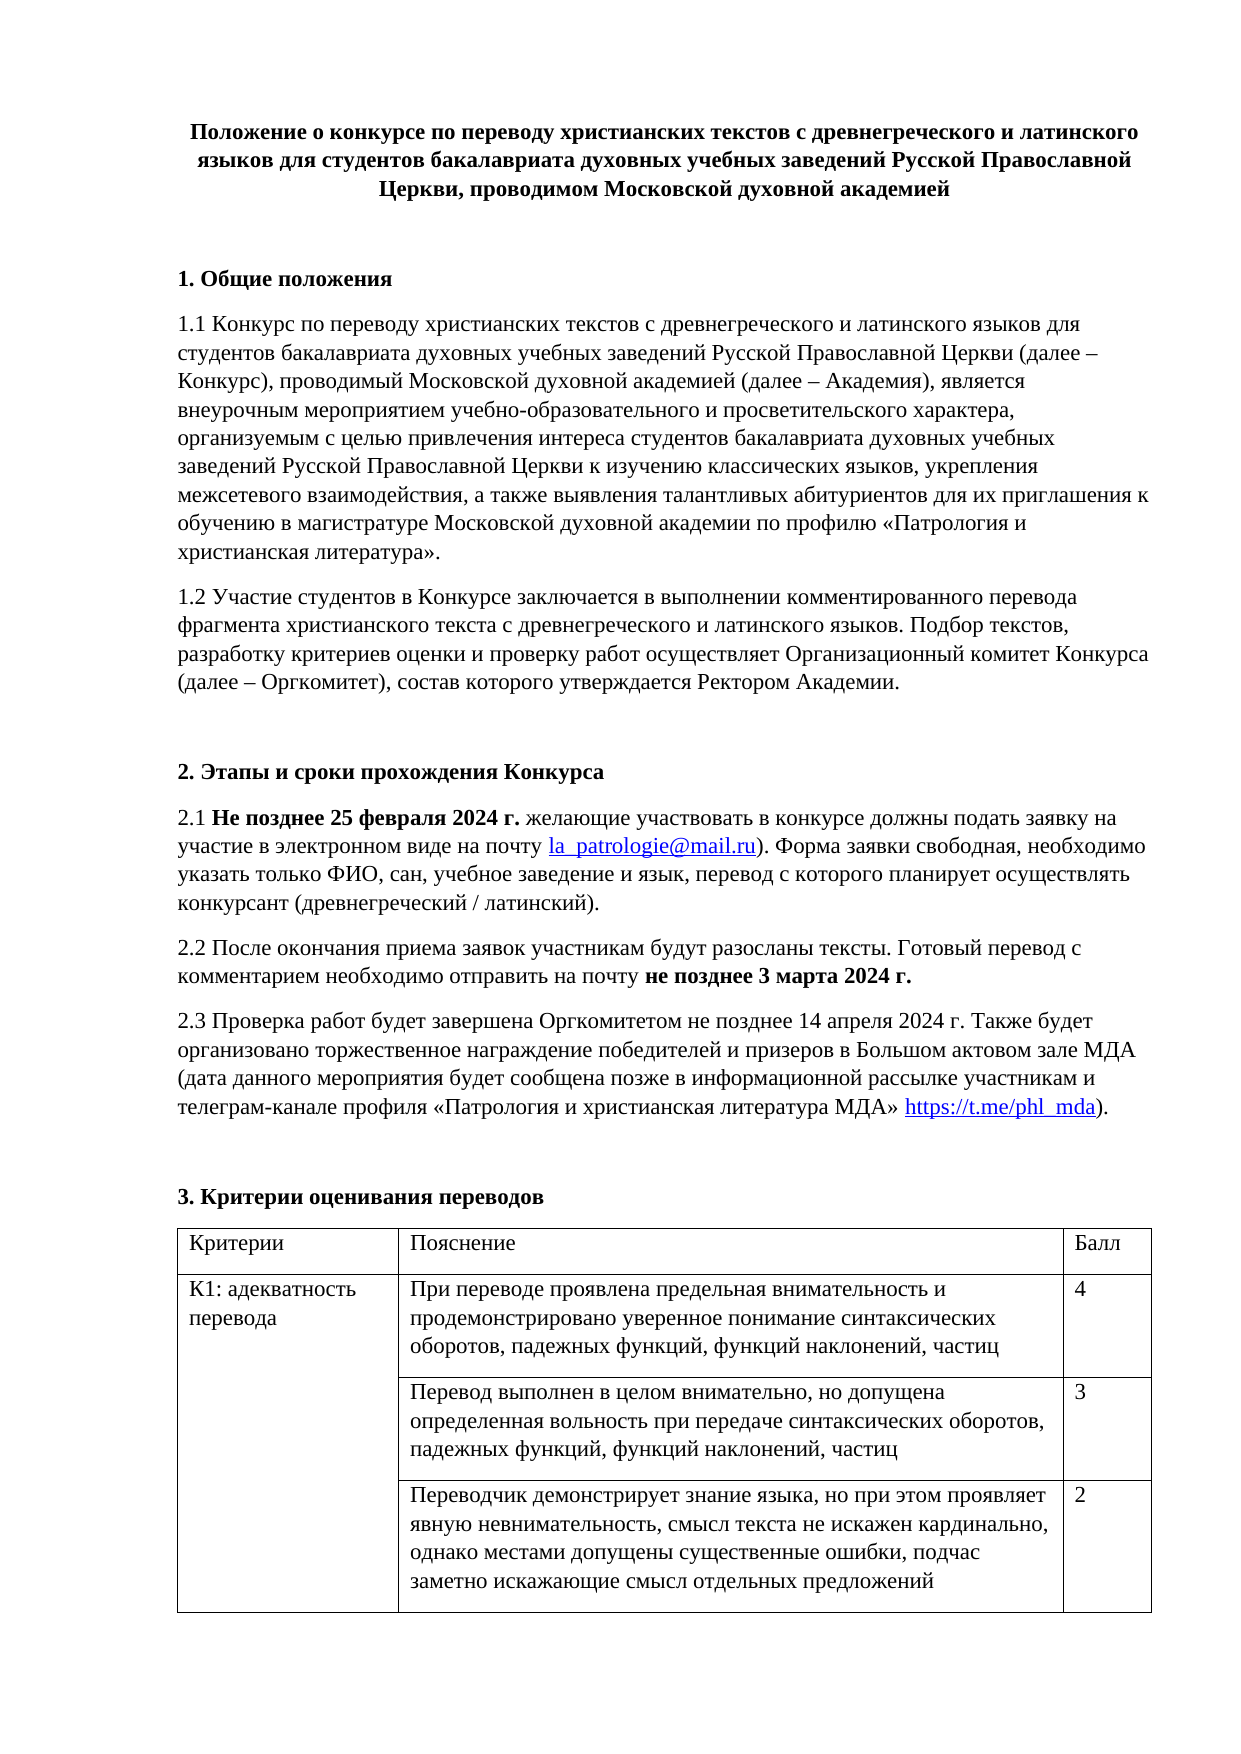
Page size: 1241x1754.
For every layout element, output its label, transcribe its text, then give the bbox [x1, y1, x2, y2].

text 1. Общие положения [177, 265, 1152, 292]
text 2.2 После окончания приема заявок участникам будут разосланы тексты. Готовый перевод с комментарием необходимо отправить на почту не позднее 3 марта 2024 г. [177, 934, 1152, 989]
text 1.1 Конкурс по переводу христианских текстов с древнегреческого и латинского языков для студентов бакалавриата духовных учебных заведений Русской Православной Церкви (далее – Конкурс), проводимый Московской духовной академией (далее – Академия), является внеурочным мероприятием учебно-образовательного и просветительского характера, организуемым с целью привлечения интереса студентов бакалавриата духовных учебных заведений Русской Православной Церкви к изучению классических языков, укрепления межсетевого взаимодействия, а также выявления талантливых абитуриентов для их приглашения к обучению в магистратуре Московской духовной академии по профилю «Патрология и христианская литература». [177, 310, 1152, 564]
table_cell 3 [1064, 1378, 1151, 1480]
text 2. Этапы и сроки прохождения Конкурса [177, 758, 1152, 785]
text Положение о конкурсе по переводу христианских текстов с древнегреческого и латинского языков для студентов бакалавриата духовных учебных заведений Русской Православной Церкви, проводимом Московской духовной академией [177, 118, 1152, 201]
table_cell 2 [1064, 1481, 1151, 1612]
table_cell 4 [1064, 1275, 1151, 1377]
text 2.3 Проверка работ будет завершена Оргкомитетом не позднее 14 апреля 2024 г. Также будет организовано торжественное награждение победителей и призеров в Большом актовом зале МДА (дата данного мероприятия будет сообщена позже в информационной рассылке участникам и телеграм-канале профиля «Патрология и христианская литература МДА» https://t.me/phl_mda). [177, 1007, 1152, 1119]
table_cell При переводе проявлена предельная внимательность и продемонстрировано уверенное понимание синтаксических оборотов, падежных функций, функций наклонений, частиц [399, 1275, 1063, 1377]
text 2.1 Не позднее 25 февраля 2024 г. желающие участвовать в конкурсе должны подать заявку на участие в электронном виде на почту la_patrologie@mail.ru). Форма заявки свободная, необходимо указать только ФИО, сан, учебное заведение и язык, перевод с которого планирует осуществлять конкурсант (древнегреческий / латинский). [177, 803, 1152, 915]
table_cell Переводчик демонстрирует знание языка, но при этом проявляет явную невнимательность, смысл текста не искажен кардинально, однако местами допущены существенные ошибки, подчас заметно искажающие смысл отдельных предложений [399, 1481, 1063, 1612]
text 3. Критерии оценивания переводов [177, 1183, 1152, 1209]
table_cell К1: адекватность перевода [178, 1275, 398, 1612]
table_header Пояснение [399, 1229, 1063, 1274]
table_header Балл [1064, 1229, 1151, 1274]
table_cell Перевод выполнен в целом внимательно, но допущена определенная вольность при передаче синтаксических оборотов, падежных функций, функций наклонений, частиц [399, 1378, 1063, 1480]
text 1.2 Участие студентов в Конкурсе заключается в выполнении комментированного перевода фрагмента христианского текста с древнегреческого и латинского языков. Подбор текстов, разработку критериев оценки и проверку работ осуществляет Организационный комитет Конкурса (далее – Оргкомитет), состав которого утверждается Ректором Академии. [177, 583, 1152, 694]
table_header Критерии [178, 1229, 398, 1274]
